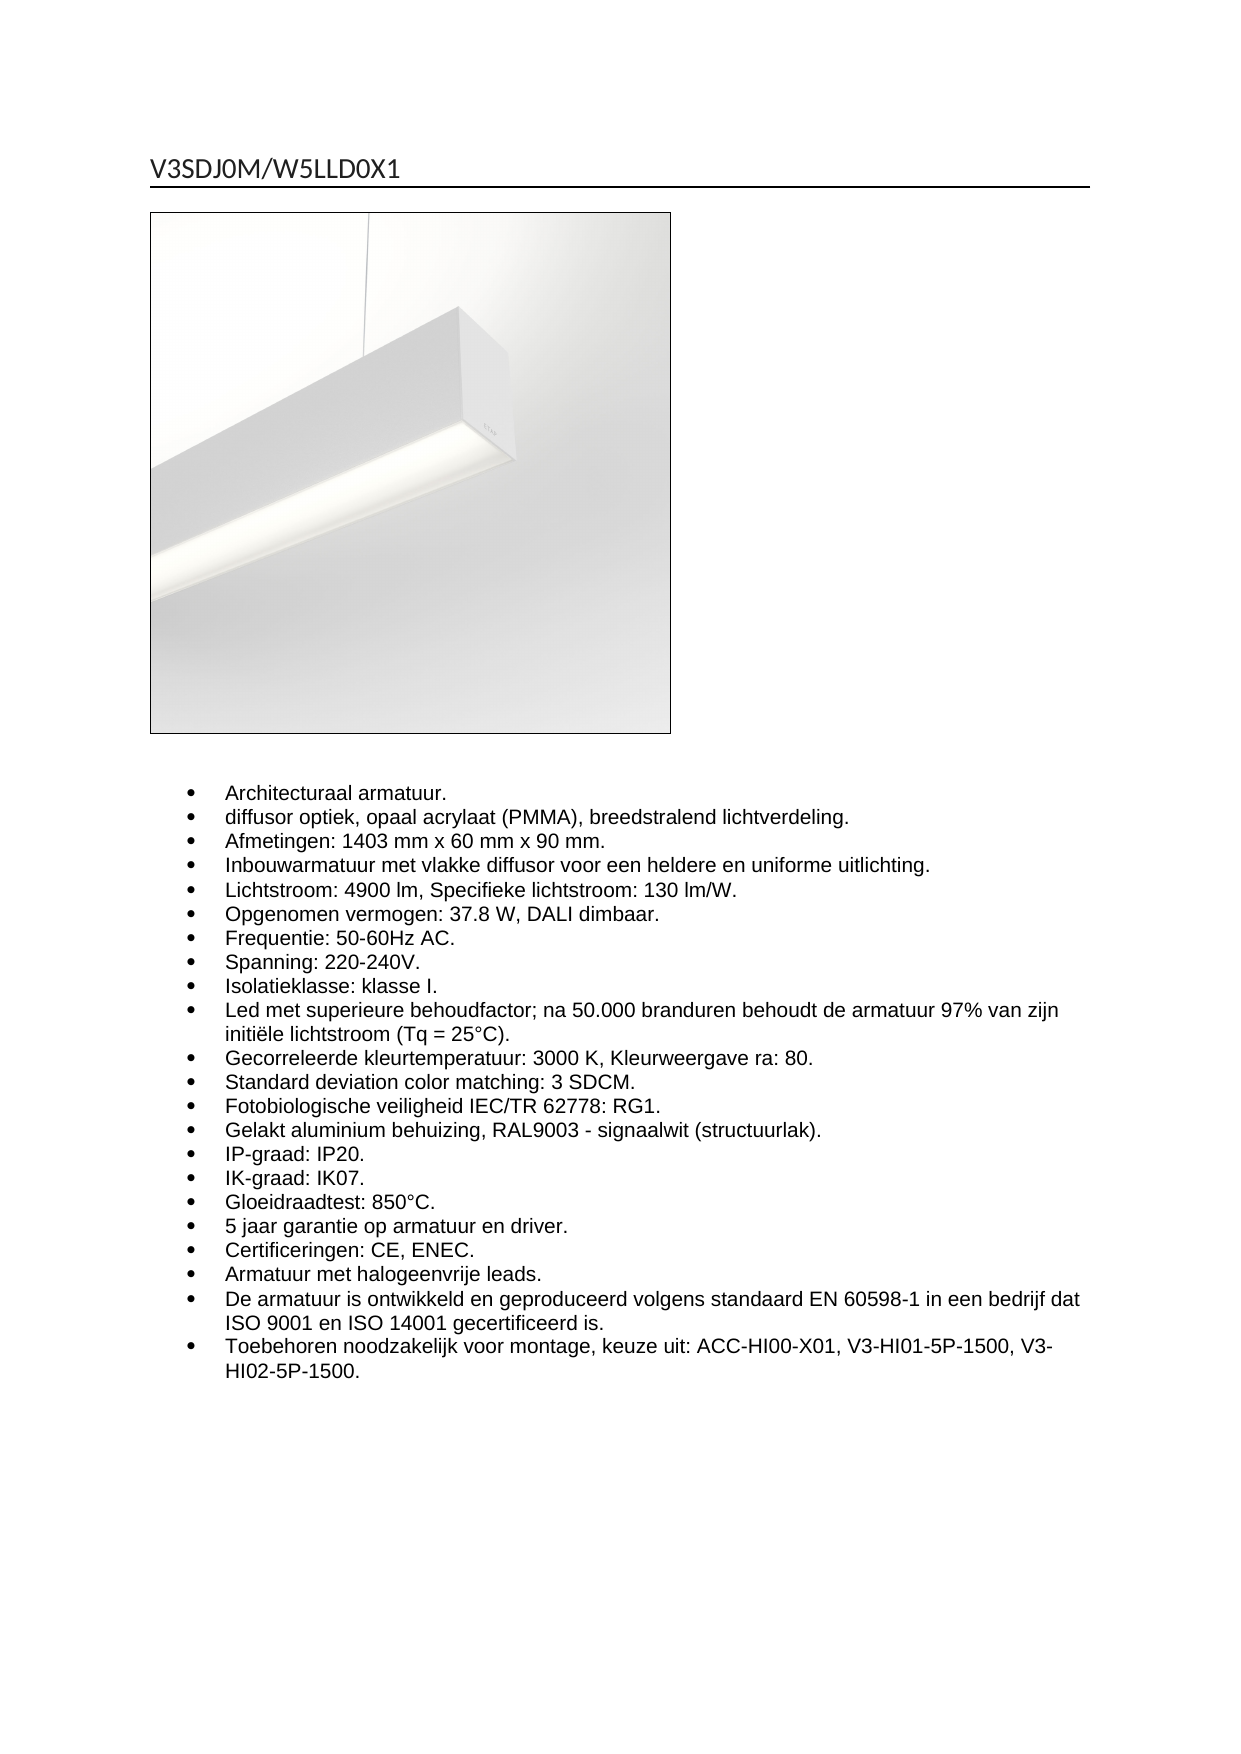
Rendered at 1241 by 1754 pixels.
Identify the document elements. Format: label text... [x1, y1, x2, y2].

list diffusor optiek, opaal acrylaat (PMMA), breedstralend lichtverdeling. [187, 805, 1090, 829]
list Architecturaal armatuur. [187, 781, 1090, 805]
list Fotobiologische veiligheid IEC/TR 62778: RG1. [187, 1094, 1090, 1118]
list Armatuur met halogeenvrije leads. [187, 1262, 1090, 1286]
list Afmetingen: 1403 mm x 60 mm x 90 mm. [187, 829, 1090, 853]
list Led met superieure behoudfactor; na 50.000 branduren behoudt de armatuur 97% van zijn initiële lichtstroom (Tq = 25°C). [187, 998, 1090, 1046]
list Inbouwarmatuur met vlakke diffusor voor een heldere en uniforme uitlichting. [187, 853, 1090, 877]
list IP-graad: IP20. [187, 1142, 1090, 1166]
list 5 jaar garantie op armatuur en driver. [187, 1214, 1090, 1238]
picture [151, 213, 670, 733]
list Opgenomen vermogen: 37.8 W, DALI dimbaar. [187, 901, 1090, 926]
list Frequentie: 50-60Hz AC. [187, 926, 1090, 949]
list IK-graad: IK07. [187, 1166, 1090, 1190]
list Standard deviation color matching: 3 SDCM. [187, 1070, 1090, 1094]
list Isolatieklasse: klasse I. [187, 974, 1090, 998]
list Gecorreleerde kleurtemperatuur: 3000 K, Kleurweergave ra: 80. [187, 1046, 1090, 1070]
list Toebehoren noodzakelijk voor montage, keuze uit: ACC-HI00-X01, V3-HI01-5P-1500, V3-HI02-5P-1500. [187, 1334, 1090, 1382]
text V3SDJ0M/W5LLD0X1 [150, 150, 1090, 186]
list De armatuur is ontwikkeld en geproduceerd volgens standaard EN 60598-1 in een bedrijf dat ISO 9001 en ISO 14001 gecertificeerd is. [187, 1286, 1090, 1334]
list Gelakt aluminium behuizing, RAL9003 - signaalwit (structuurlak). [187, 1118, 1090, 1142]
list Certificeringen: CE, ENEC. [187, 1238, 1090, 1262]
list Spanning: 220-240V. [187, 949, 1090, 974]
list Gloeidraadtest: 850°C. [187, 1190, 1090, 1214]
list Lichtstroom: 4900 lm, Specifieke lichtstroom: 130 lm/W. [187, 877, 1090, 901]
